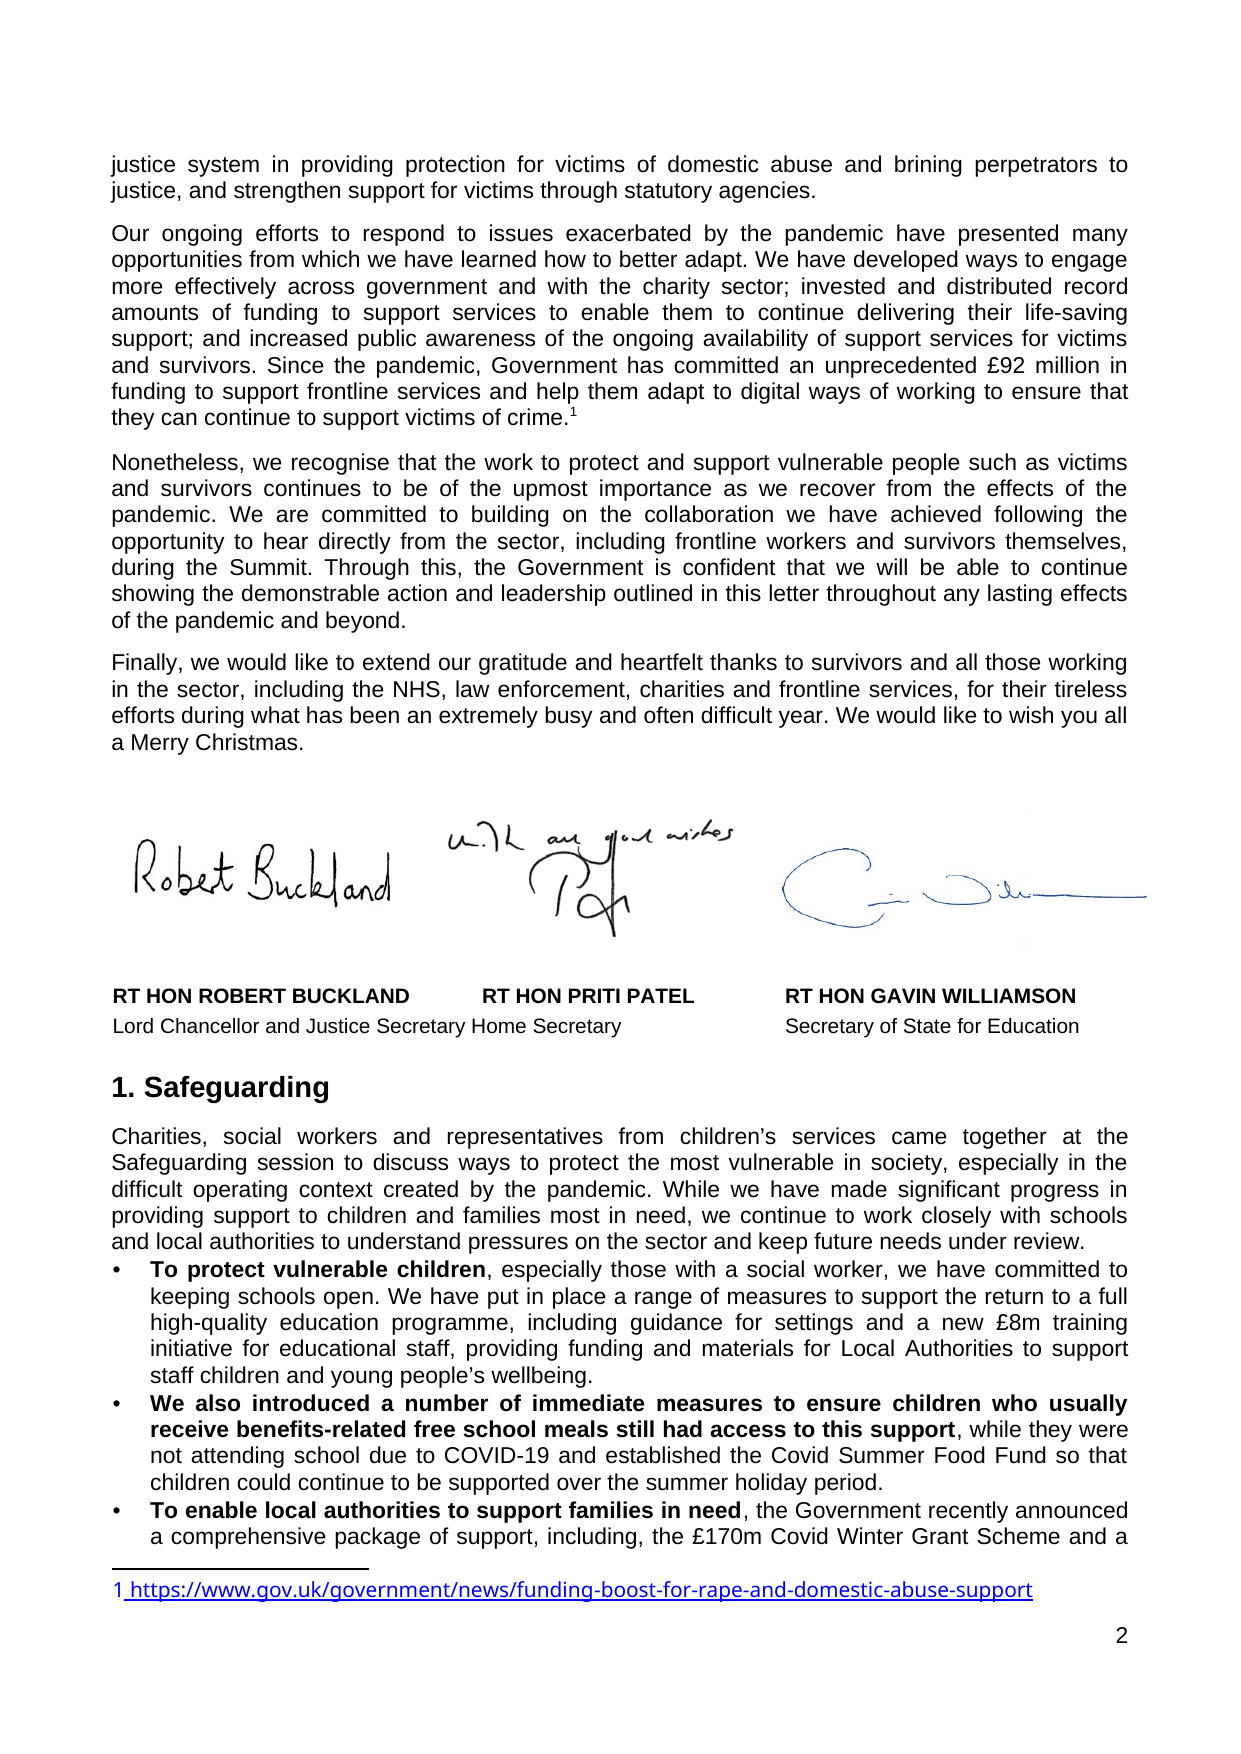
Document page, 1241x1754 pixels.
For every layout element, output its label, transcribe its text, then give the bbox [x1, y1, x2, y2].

text RT HON ROBERT BUCKLAND RT HON PRITI PATEL RT HON GAVIN WILLIAMSON [112, 984, 1134, 1008]
list To protect vulnerable children, especially those with a social worker, we have committed to keeping schools open. We have put in place a range of measures to support the return to a full high-quality education programme, including guidance for settings and a new £8m training initiative for educational staff, providing funding and materials for Local Authorities to support staff children and young people’s wellbeing. [112, 1256, 1129, 1388]
picture [759, 801, 1186, 953]
list We also introduced a number of immediate measures to ensure children who usually receive benefits-related free school meals still had access to this support, while they were not attending school due to COVID-19 and established the Covid Summer Food Fund so that children could continue to be supported over the summer holiday period. [112, 1390, 1129, 1495]
text Finally, we would like to extend our gratitude and heartfelt thanks to survivors and all those working in the sector, including the NHS, law enforcement, charities and frontline services, for their tireless efforts during what has been an extremely busy and often difficult year. We would like to wish you all a Merry Christmas. [111, 649, 1129, 755]
picture [112, 808, 752, 951]
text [111, 151, 1129, 203]
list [112, 1497, 1129, 1549]
text Charities, social workers and representatives from children’s services came together at the Safeguarding session to discuss ways to protect the most vulnerable in society, especially in the difficult operating context created by the pandemic. While we have made significant progress in providing support to children and families most in need, we continue to work closely with schools and local authorities to understand pressures on the sector and keep future needs under review. [111, 1123, 1129, 1254]
text Nonetheless, we recognise that the work to protect and support vulnerable people such as victims and survivors continues to be of the upmost importance as we recover from the effects of the pandemic. We are committed to building on the collaboration we have achieved following the opportunity to hear directly from the sector, including frontline workers and survivors themselves, during the Summit. Through this, the Government is confident that we will be able to continue showing the demonstrable action and leadership outlined in this letter throughout any lasting effects of the pandemic and beyond. [111, 448, 1129, 633]
text Our ongoing efforts to respond to issues exacerbated by the pandemic have presented many opportunities from which we have learned how to better adapt. We have developed ways to engage more effectively across government and with the charity sector; invested and distributed record amounts of funding to support services to enable them to continue delivering their life-saving support; and increased public awareness of the ongoing availability of support services for victims and survivors. Since the pandemic, Government has committed an unprecedented £92 million in funding to support frontline services and help them adapt to digital ways of working to ensure that they can continue to support victims of crime. [111, 220, 1129, 431]
subtitle Safeguarding [111, 1070, 1128, 1104]
text Lord Chancellor and Justice Secretary Home Secretary Secretary of State for Education [112, 1014, 1134, 1038]
